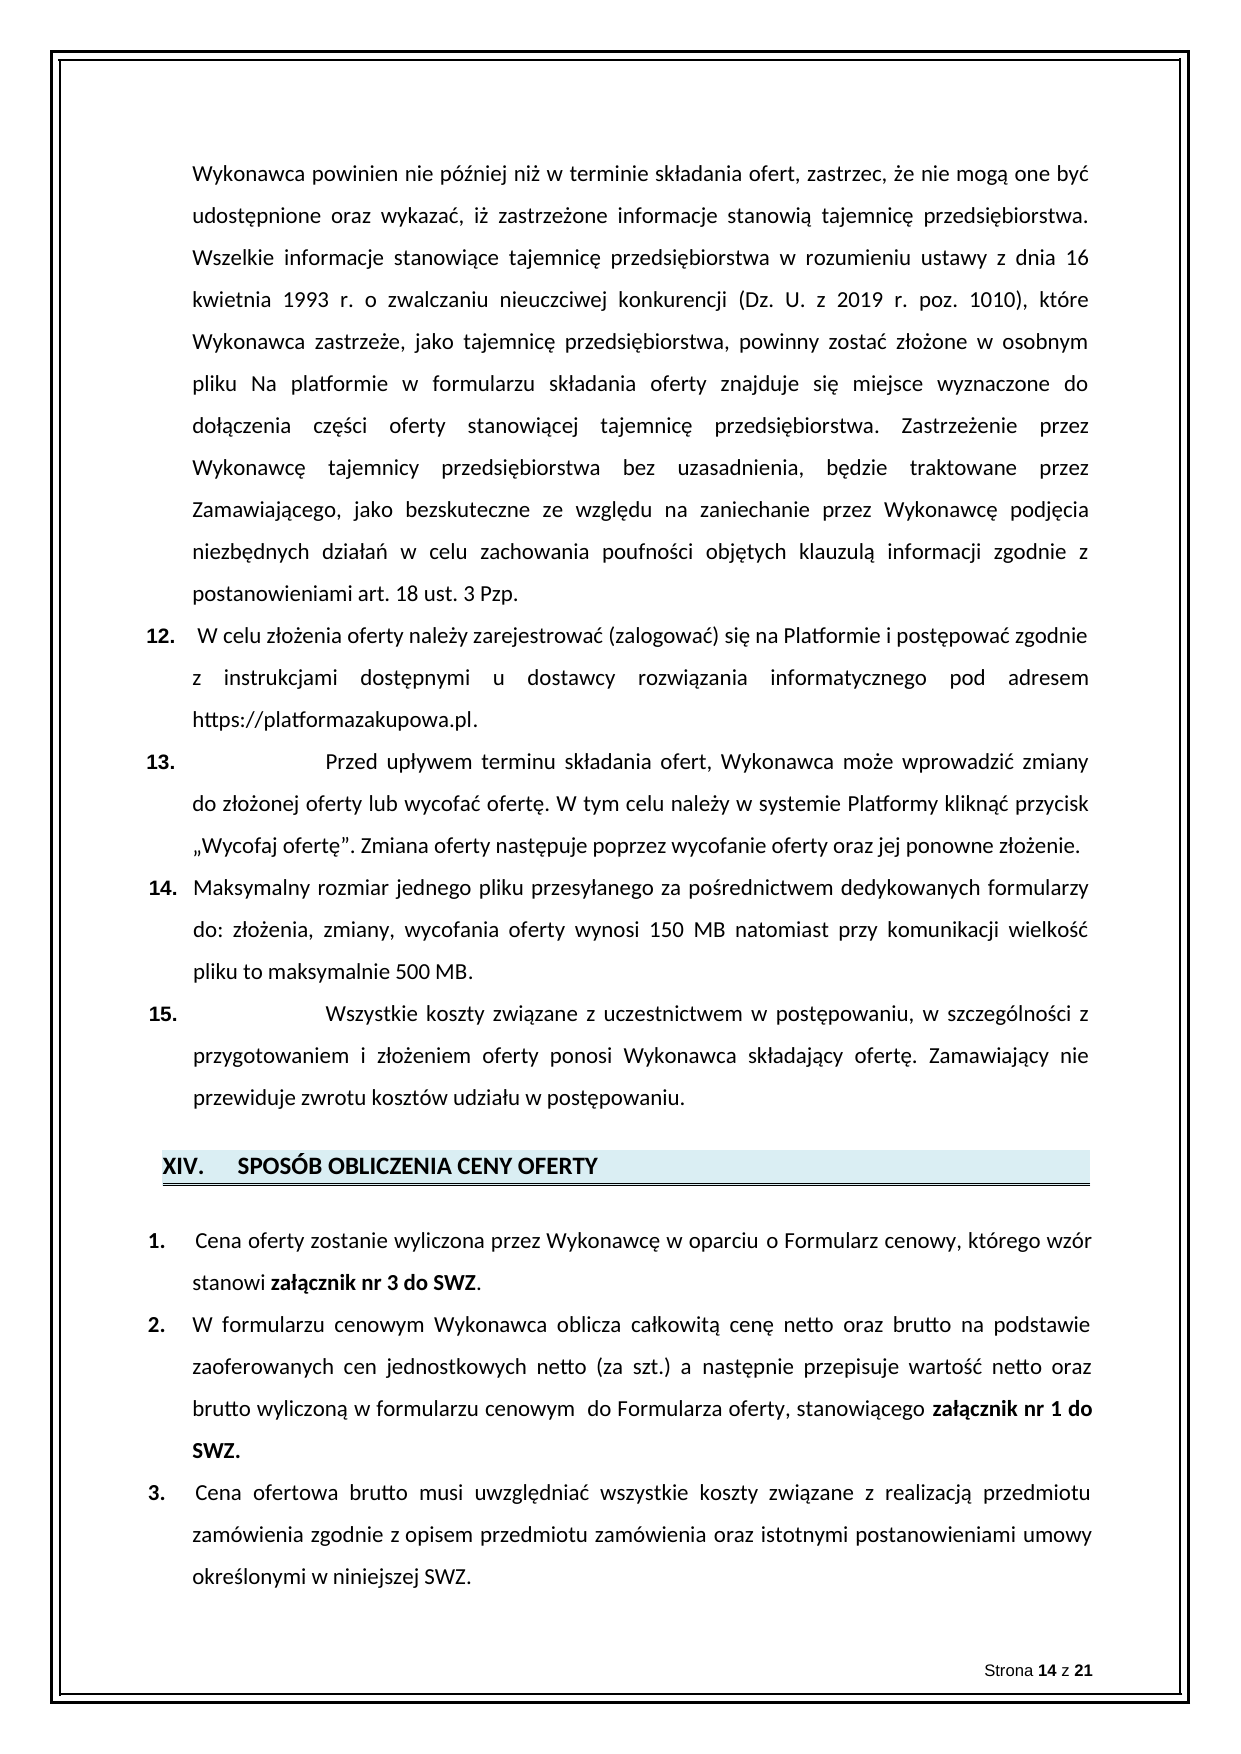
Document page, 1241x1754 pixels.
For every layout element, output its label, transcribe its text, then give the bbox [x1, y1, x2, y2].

list W formularzu cenowym Wykonawca oblicza całkowitą cenę netto oraz brutto na podstawie zaoferowanych cen jednostkowych netto (za szt.) a następnie przepisuje wartość netto oraz brutto wyliczoną w formularzu cenowym do Formularza oferty, stanowiącego załącznik nr 1 do SWZ. [148, 1310, 1092, 1464]
list Przed upływem terminu składania ofert, Wykonawca może wprowadzić zmiany do złożonej oferty lub wycofać ofertę. W tym celu należy w systemie Platformy kliknąć przycisk „Wycofaj ofertę”. Zmiana oferty następuje poprzez wycofanie oferty oraz jej ponowne złożenie. [146, 747, 1090, 859]
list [146, 159, 1090, 607]
list Wszystkie koszty związane z uczestnictwem w postępowaniu, w szczególności z przygotowaniem i złożeniem oferty ponosi Wykonawca składający ofertę. Zamawiający nie przewiduje zwrotu kosztów udziału w postępowaniu. [148, 999, 1090, 1111]
list Cena ofertowa brutto musi uwzględniać wszystkie koszty związane z realizacją przedmiotu zamówienia zgodnie z opisem przedmiotu zamówienia oraz istotnymi postanowieniami umowy określonymi w niniejszej SWZ. [148, 1478, 1092, 1590]
list SPOSÓB OBLICZENIA CENY OFERTY [162, 1150, 1090, 1186]
list Maksymalny rozmiar jednego pliku przesyłanego za pośrednictwem dedykowanych formularzy do: złożenia, zmiany, wycofania oferty wynosi 150 MB natomiast przy komunikacji wielkość pliku to maksymalnie 500 MB. [148, 873, 1090, 985]
list Cena oferty zostanie wyliczona przez Wykonawcę w oparciu o Formularz cenowy, którego wzór stanowi załącznik nr 3 do SWZ. [148, 1226, 1092, 1296]
list W celu złożenia oferty należy zarejestrować (zalogować) się na Platformie i postępować zgodnie z instrukcjami dostępnymi u dostawcy rozwiązania informatycznego pod adresem https://platformazakupowa.pl. [146, 621, 1090, 733]
